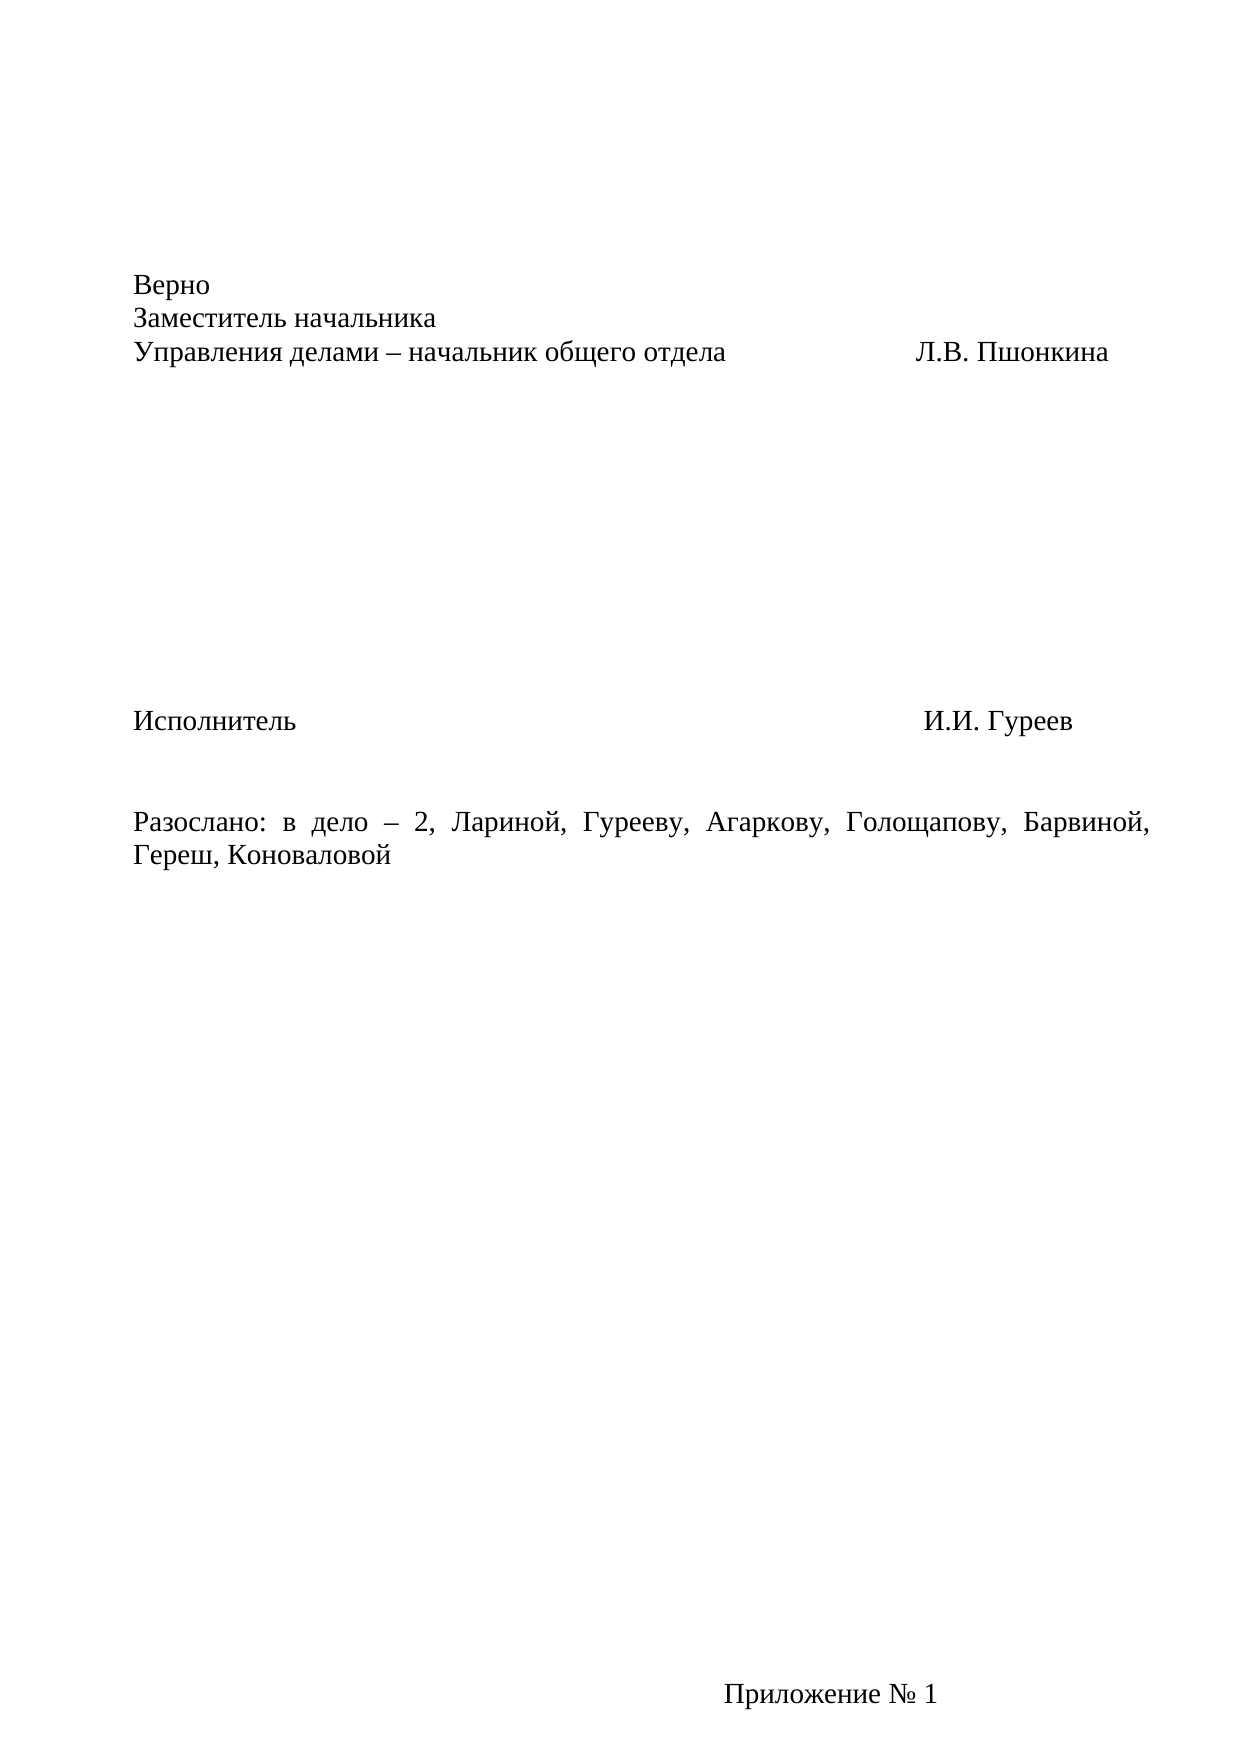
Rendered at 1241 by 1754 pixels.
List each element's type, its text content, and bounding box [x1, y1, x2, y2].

text Верно [133, 267, 1152, 301]
text Приложение № 1 [133, 1676, 1152, 1709]
text Управления делами – начальник общего отдела Л.В. Пшонкина [133, 334, 1152, 368]
text Исполнитель И.И. Гуреев [133, 703, 1152, 737]
text Заместитель начальника [133, 301, 1152, 334]
text Разослано: в дело – 2, Лариной, Гурееву, Агаркову, Голощапову, Барвиной, Гереш, Коноваловой [133, 804, 1152, 871]
